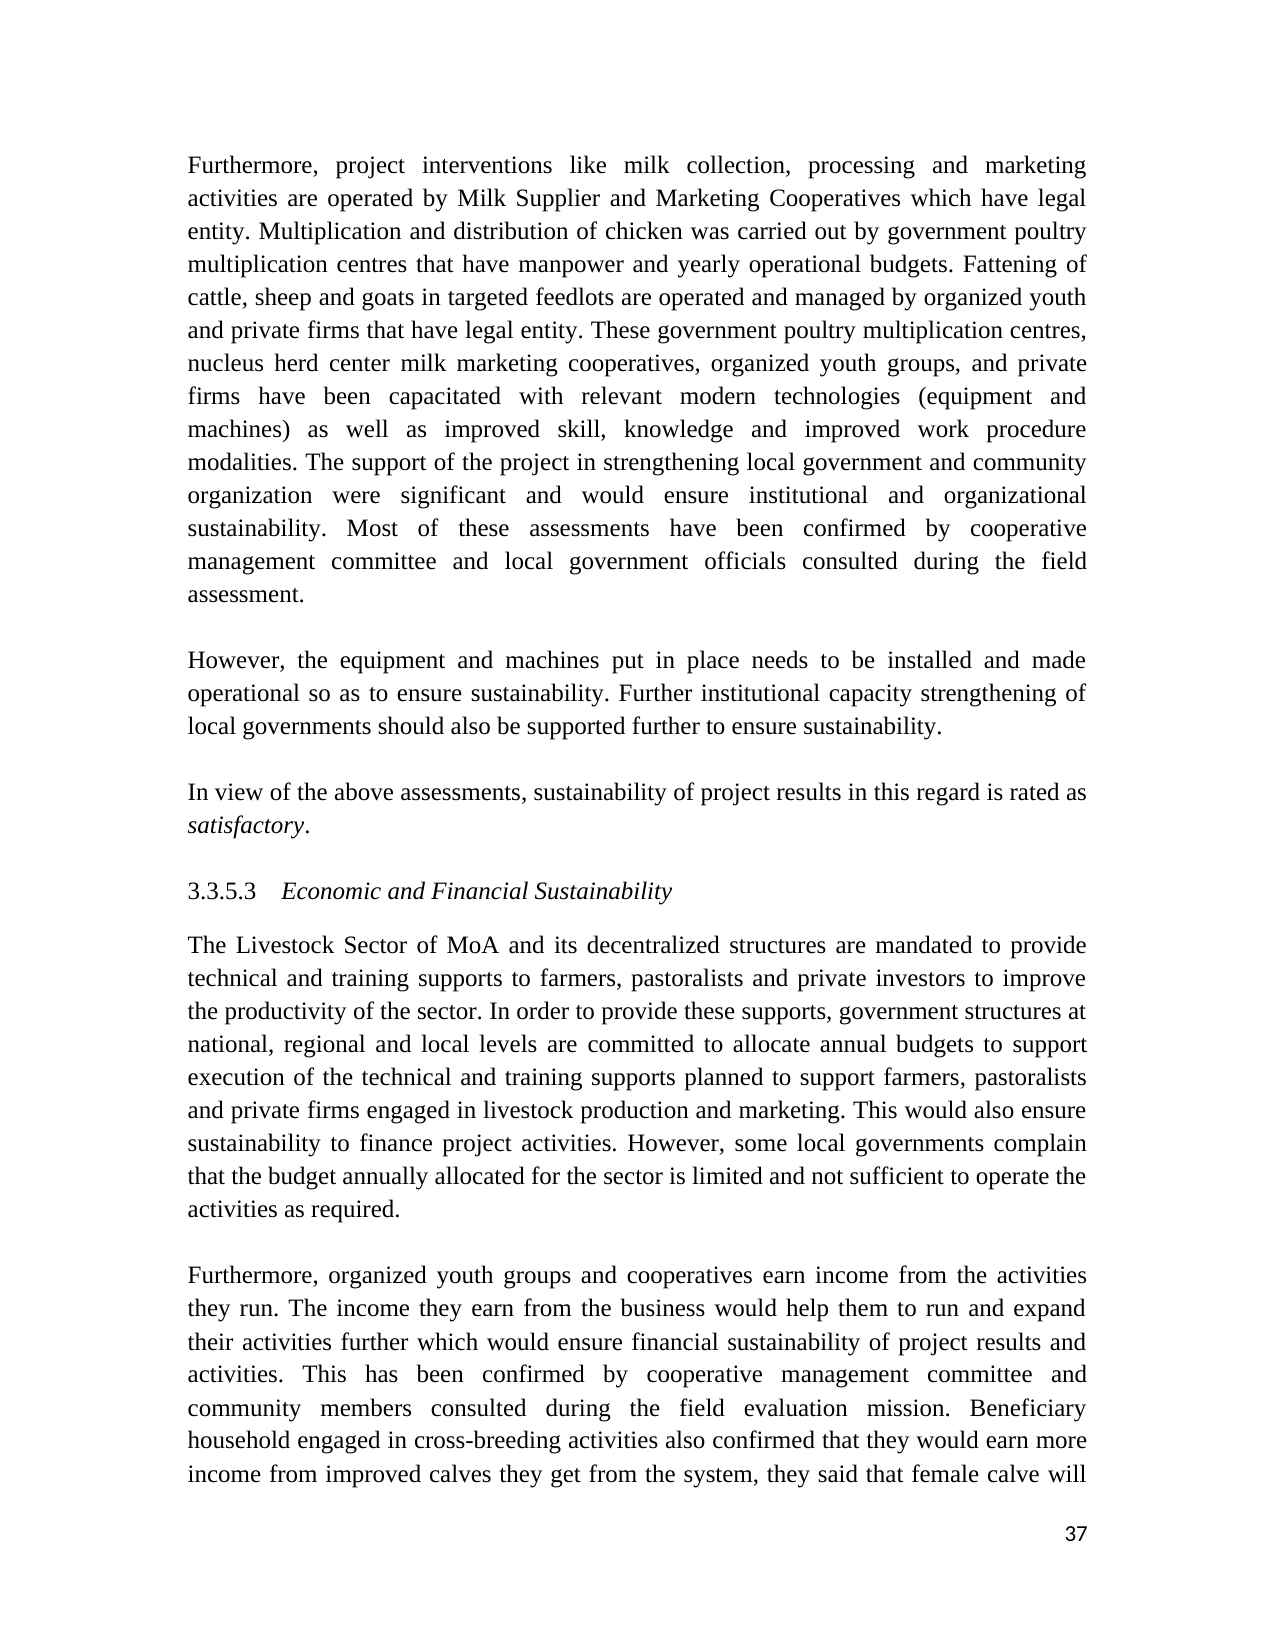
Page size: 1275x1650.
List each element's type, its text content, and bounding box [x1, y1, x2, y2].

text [187, 1261, 1087, 1487]
text The Livestock Sector of MoA and its decentralized structures are mandated to provide technical and training supports to farmers, pastoralists and private investors to improve the productivity of the sector. In order to provide these supports, government structures at national, regional and local levels are committed to allocate annual budgets to support execution of the technical and training supports planned to support farmers, pastoralists and private firms engaged in livestock production and marketing. This would also ensure sustainability to finance project activities. However, some local governments complain that the budget annually allocated for the sector is limited and not sufficient to operate the activities as required. [187, 930, 1087, 1223]
text Furthermore, project interventions like milk collection, processing and marketing activities are operated by Milk Supplier and Marketing Cooperatives which have legal entity. Multiplication and distribution of chicken was carried out by government poultry multiplication centres that have manpower and yearly operational budgets. Fattening of cattle, sheep and goats in targeted feedlots are operated and managed by organized youth and private firms that have legal entity. These government poultry multiplication centres, nucleus herd center milk marketing cooperatives, organized youth groups, and private firms have been capacitated with relevant modern technologies (equipment and machines) as well as improved skill, knowledge and improved work procedure modalities. The support of the project in strengthening local government and community organization were significant and would ensure institutional and organizational sustainability. Most of these assessments have been confirmed by cooperative management committee and local government officials consulted during the field assessment. [187, 150, 1087, 608]
text In view of the above assessments, sustainability of project results in this regard is rated as satisfactory. [187, 777, 1087, 839]
list Economic and Financial Sustainability [187, 876, 1087, 905]
text However, the equipment and machines put in place needs to be installed and made operational so as to ensure sustainability. Further institutional capacity strengthening of local governments should also be supported further to ensure sustainability. [187, 645, 1087, 740]
